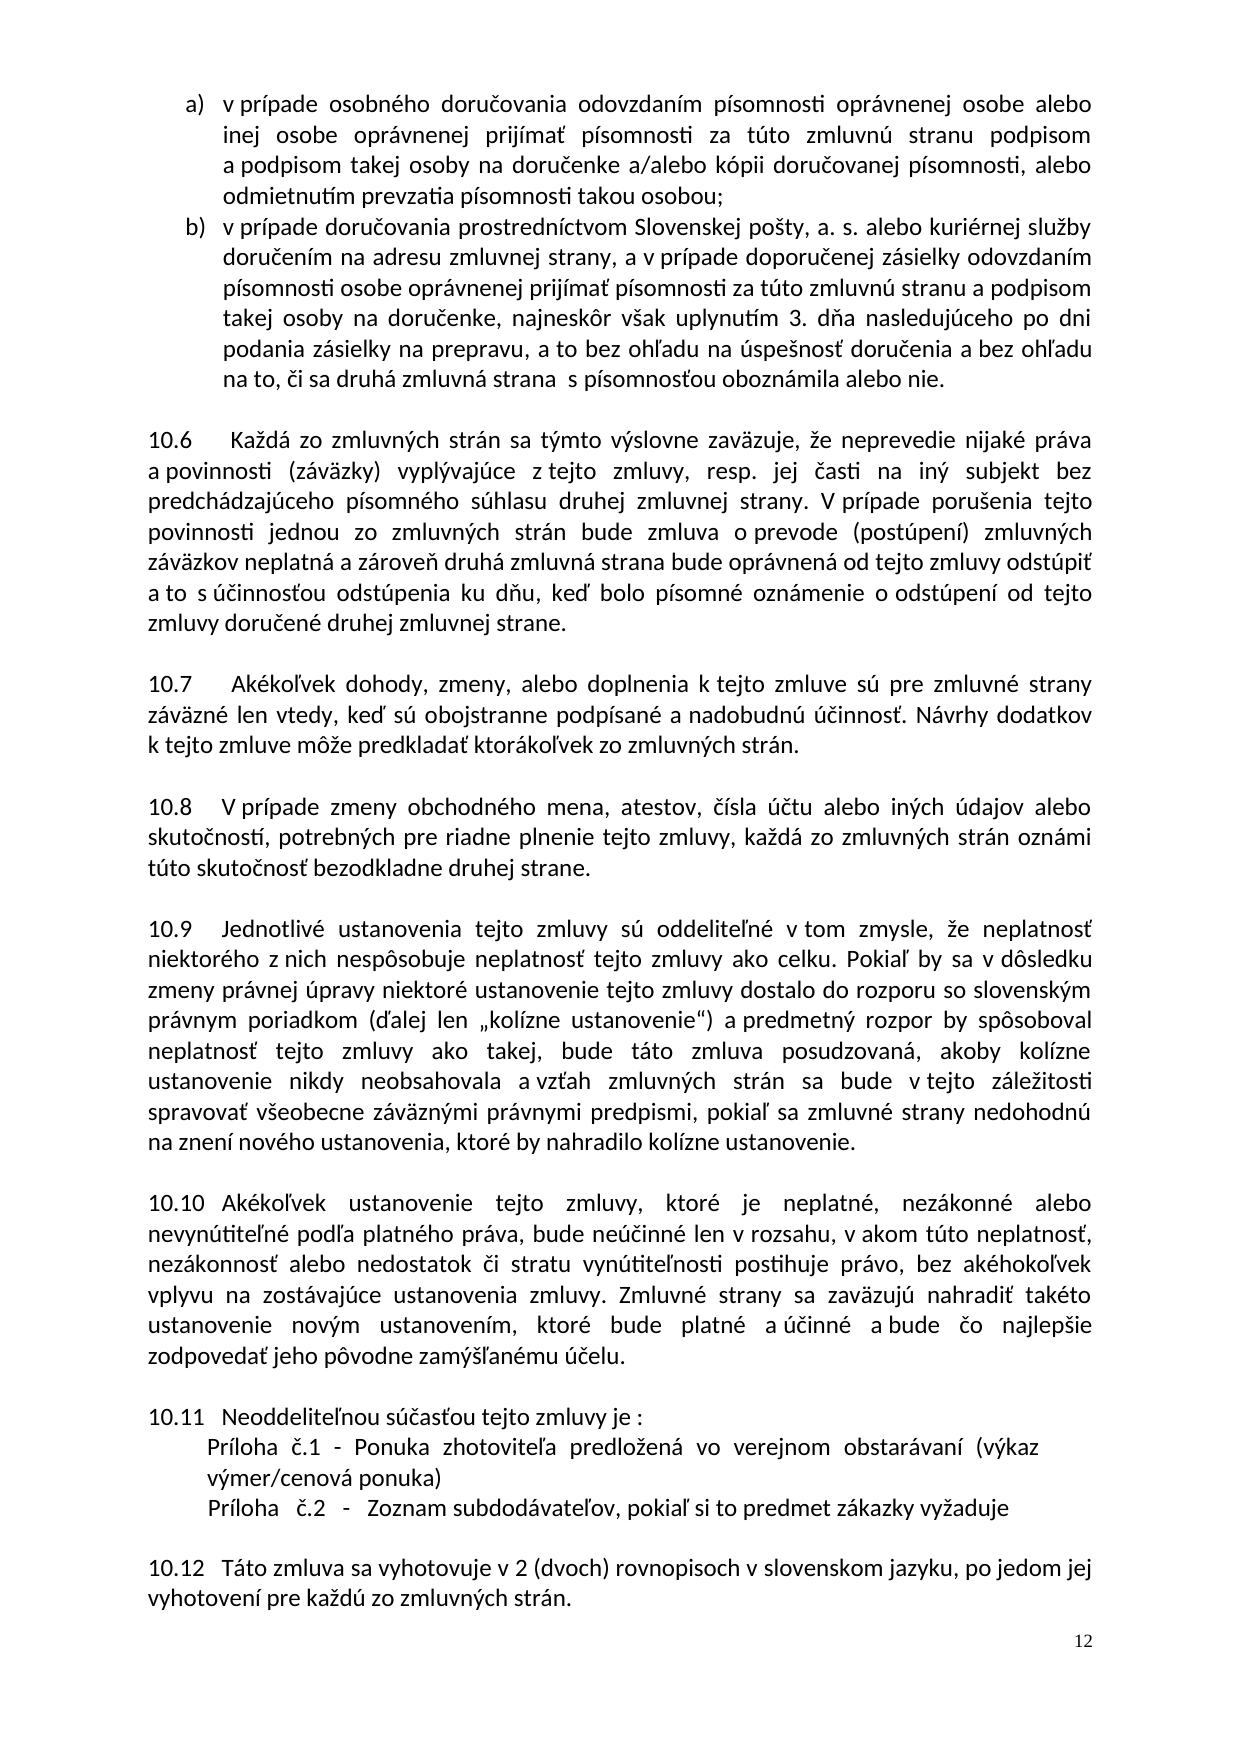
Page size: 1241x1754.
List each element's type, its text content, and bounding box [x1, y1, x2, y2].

list v prípade doručovania prostredníctvom Slovenskej pošty, a. s. alebo kuriérnej služby doručením na adresu zmluvnej strany, a v prípade doporučenej zásielky odovzdaním písomnosti osobe oprávnenej prijímať písomnosti za túto zmluvnú stranu a podpisom takej osoby na doručenke, najneskôr však uplynutím 3. dňa nasledujúceho po dni podania zásielky na prepravu, a to bez ohľadu na úspešnosť doručenia a bez ohľadu na to, či sa druhá zmluvná strana s písomnosťou oboznámila alebo nie. [185, 211, 1092, 394]
text 10.6 Každá zo zmluvných strán sa týmto výslovne zaväzuje, že neprevedie nijaké práva a povinnosti (záväzky) vyplývajúce z tejto zmluvy, resp. jej časti na iný subjekt bez predchádzajúceho písomného súhlasu druhej zmluvnej strany. V prípade porušenia tejto povinnosti jednou zo zmluvných strán bude zmluva o prevode (postúpení) zmluvných záväzkov neplatná a zároveň druhá zmluvná strana bude oprávnená od tejto zmluvy odstúpiť a to s účinnosťou odstúpenia ku dňu, keď bolo písomné oznámenie o odstúpení od tejto zmluvy doručené druhej zmluvnej strane. [148, 424, 1092, 638]
text 10.9 Jednotlivé ustanovenia tejto zmluvy sú oddeliteľné v tom zmysle, že neplatnosť niektorého z nich nespôsobuje neplatnosť tejto zmluvy ako celku. Pokiaľ by sa v dôsledku zmeny právnej úpravy niektoré ustanovenie tejto zmluvy dostalo do rozporu so slovenským právnym poriadkom (ďalej len „kolízne ustanovenie“) a predmetný rozpor by spôsoboval neplatnosť tejto zmluvy ako takej, bude táto zmluva posudzovaná, akoby kolízne ustanovenie nikdy neobsahovala a vzťah zmluvných strán sa bude v tejto záležitosti spravovať všeobecne záväznými právnymi predpismi, pokiaľ sa zmluvné strany nedohodnú na znení nového ustanovenia, ktoré by nahradilo kolízne ustanovenie. [148, 913, 1092, 1157]
list Príloha č.1 - Ponuka zhotoviteľa predložená vo verejnom obstarávaní (výkaz výmer/cenová ponuka) [185, 1432, 1092, 1493]
text 10.12 Táto zmluva sa vyhotovuje v 2 (dvoch) rovnopisoch v slovenskom jazyku, po jedom jej vyhotovení pre každú zo zmluvných strán. [148, 1552, 1092, 1613]
text 10.8 V prípade zmeny obchodného mena, atestov, čísla účtu alebo iných údajov alebo skutočností, potrebných pre riadne plnenie tejto zmluvy, každá zo zmluvných strán oznámi túto skutočnosť bezodkladne druhej strane. [148, 791, 1092, 882]
text 10.10 Akékoľvek ustanovenie tejto zmluvy, ktoré je neplatné, nezákonné alebo nevynútiteľné podľa platného práva, bude neúčinné len v rozsahu, v akom túto neplatnosť, nezákonnosť alebo nedostatok či stratu vynútiteľnosti postihuje právo, bez akéhokoľvek vplyvu na zostávajúce ustanovenia zmluvy. Zmluvné strany sa zaväzujú nahradiť takéto ustanovenie novým ustanovením, ktoré bude platné a účinné a bude čo najlepšie zodpovedať jeho pôvodne zamýšľanému účelu. [148, 1187, 1092, 1371]
list Príloha č.2 - Zoznam subdodávateľov, pokiaľ si to predmet zákazky vyžaduje [185, 1493, 1092, 1523]
text 10.11 Neoddeliteľnou súčasťou tejto zmluvy je : [148, 1401, 1092, 1432]
list v prípade osobného doručovania odovzdaním písomnosti oprávnenej osobe alebo inej osobe oprávnenej prijímať písomnosti za túto zmluvnú stranu podpisom a podpisom takej osoby na doručenke a/alebo kópii doručovanej písomnosti, alebo odmietnutím prevzatia písomnosti takou osobou; [185, 89, 1092, 211]
text 10.7 Akékoľvek dohody, zmeny, alebo doplnenia k tejto zmluve sú pre zmluvné strany záväzné len vtedy, keď sú obojstranne podpísané a nadobudnú účinnosť. Návrhy dodatkov k tejto zmluve môže predkladať ktorákoľvek zo zmluvných strán. [148, 668, 1092, 760]
